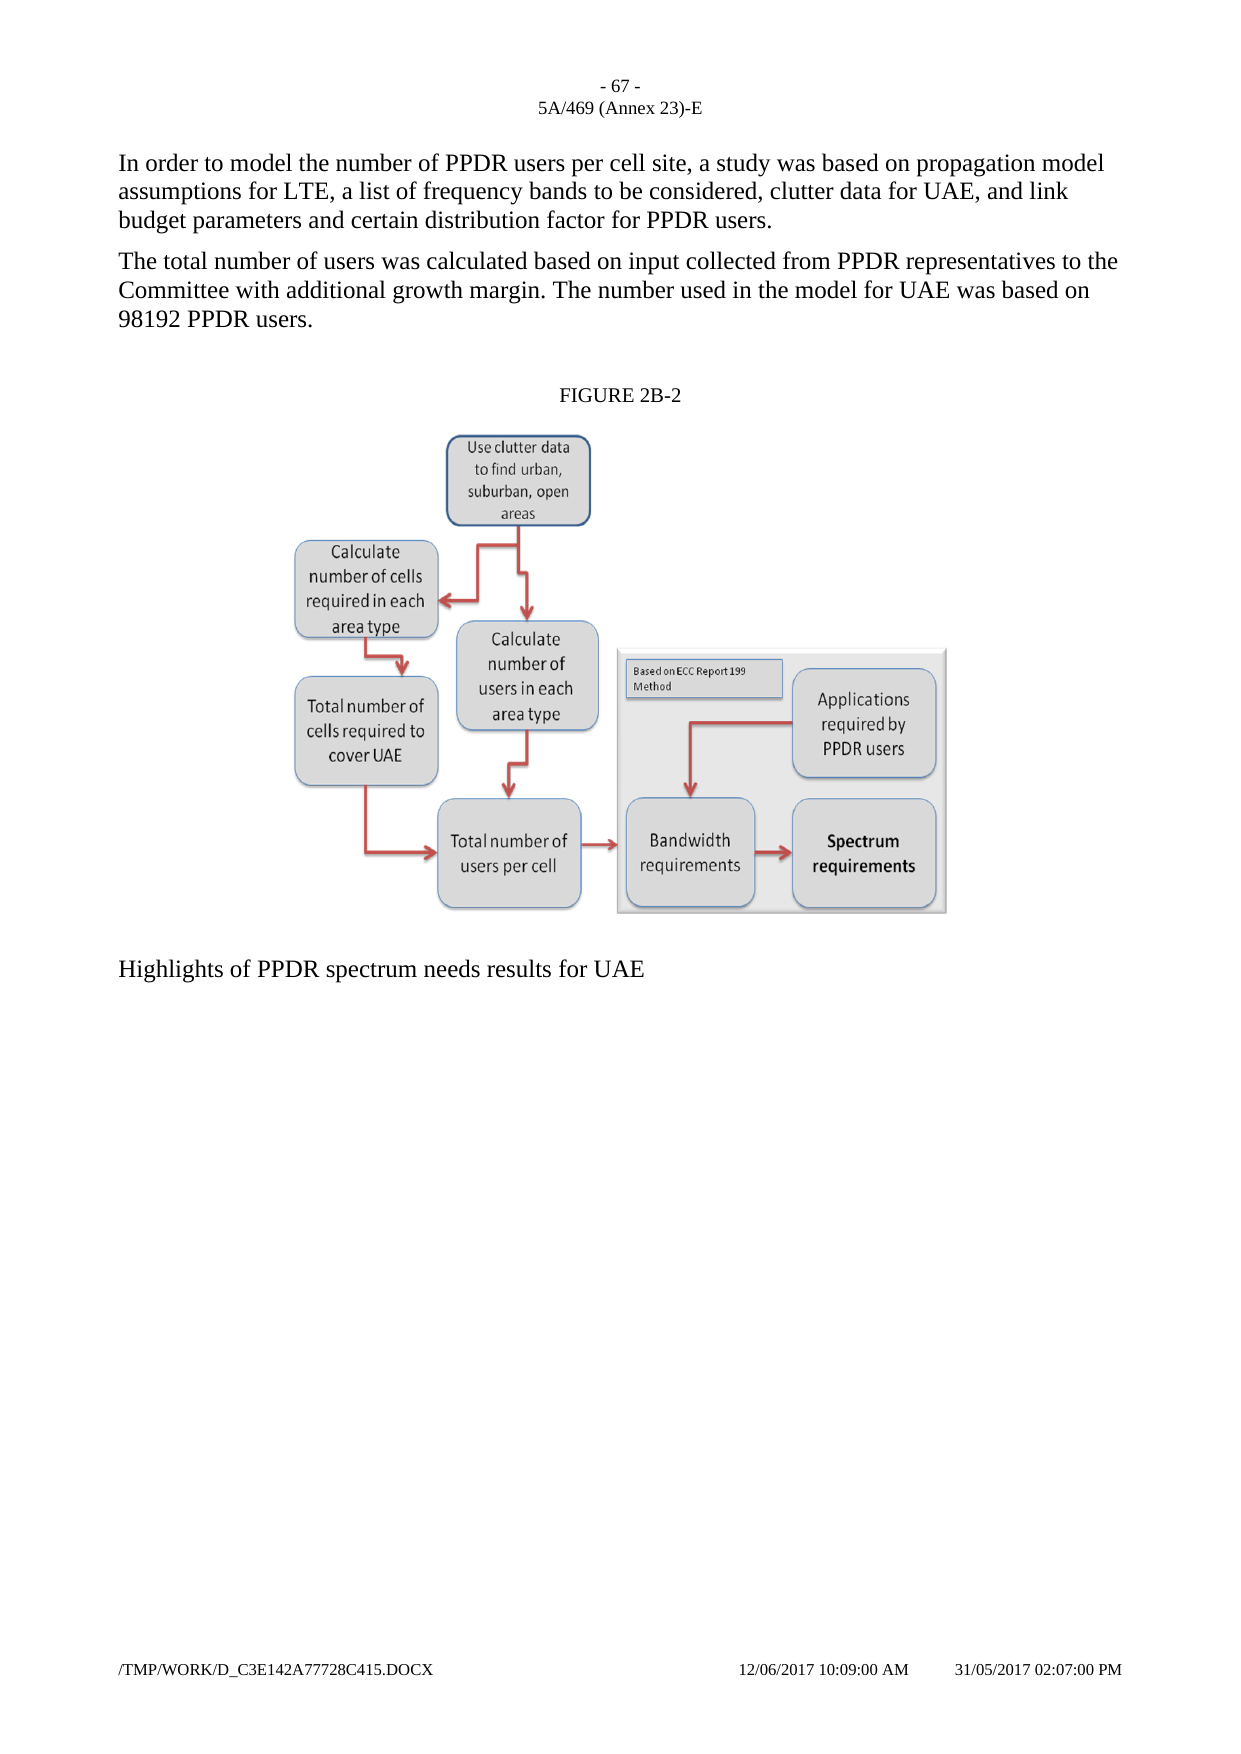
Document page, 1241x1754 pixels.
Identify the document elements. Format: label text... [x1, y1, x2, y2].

text In order to model the number of PPDR users per cell site, a study was based on propagation model assumptions for LTE, a list of frequency bands to be considered, clutter data for UAE, and link budget parameters and certain distribution factor for PPDR users. [118, 148, 1122, 234]
picture [291, 434, 949, 914]
text Highlights of PPDR spectrum needs results for UAE [118, 954, 1122, 983]
text The total number of users was calculated based on input collected from PPDR representatives to the Committee with additional growth margin. The number used in the model for UAE was based on 98192 PPDR users. [118, 246, 1122, 333]
text Figure 2b-2 [118, 383, 1122, 407]
